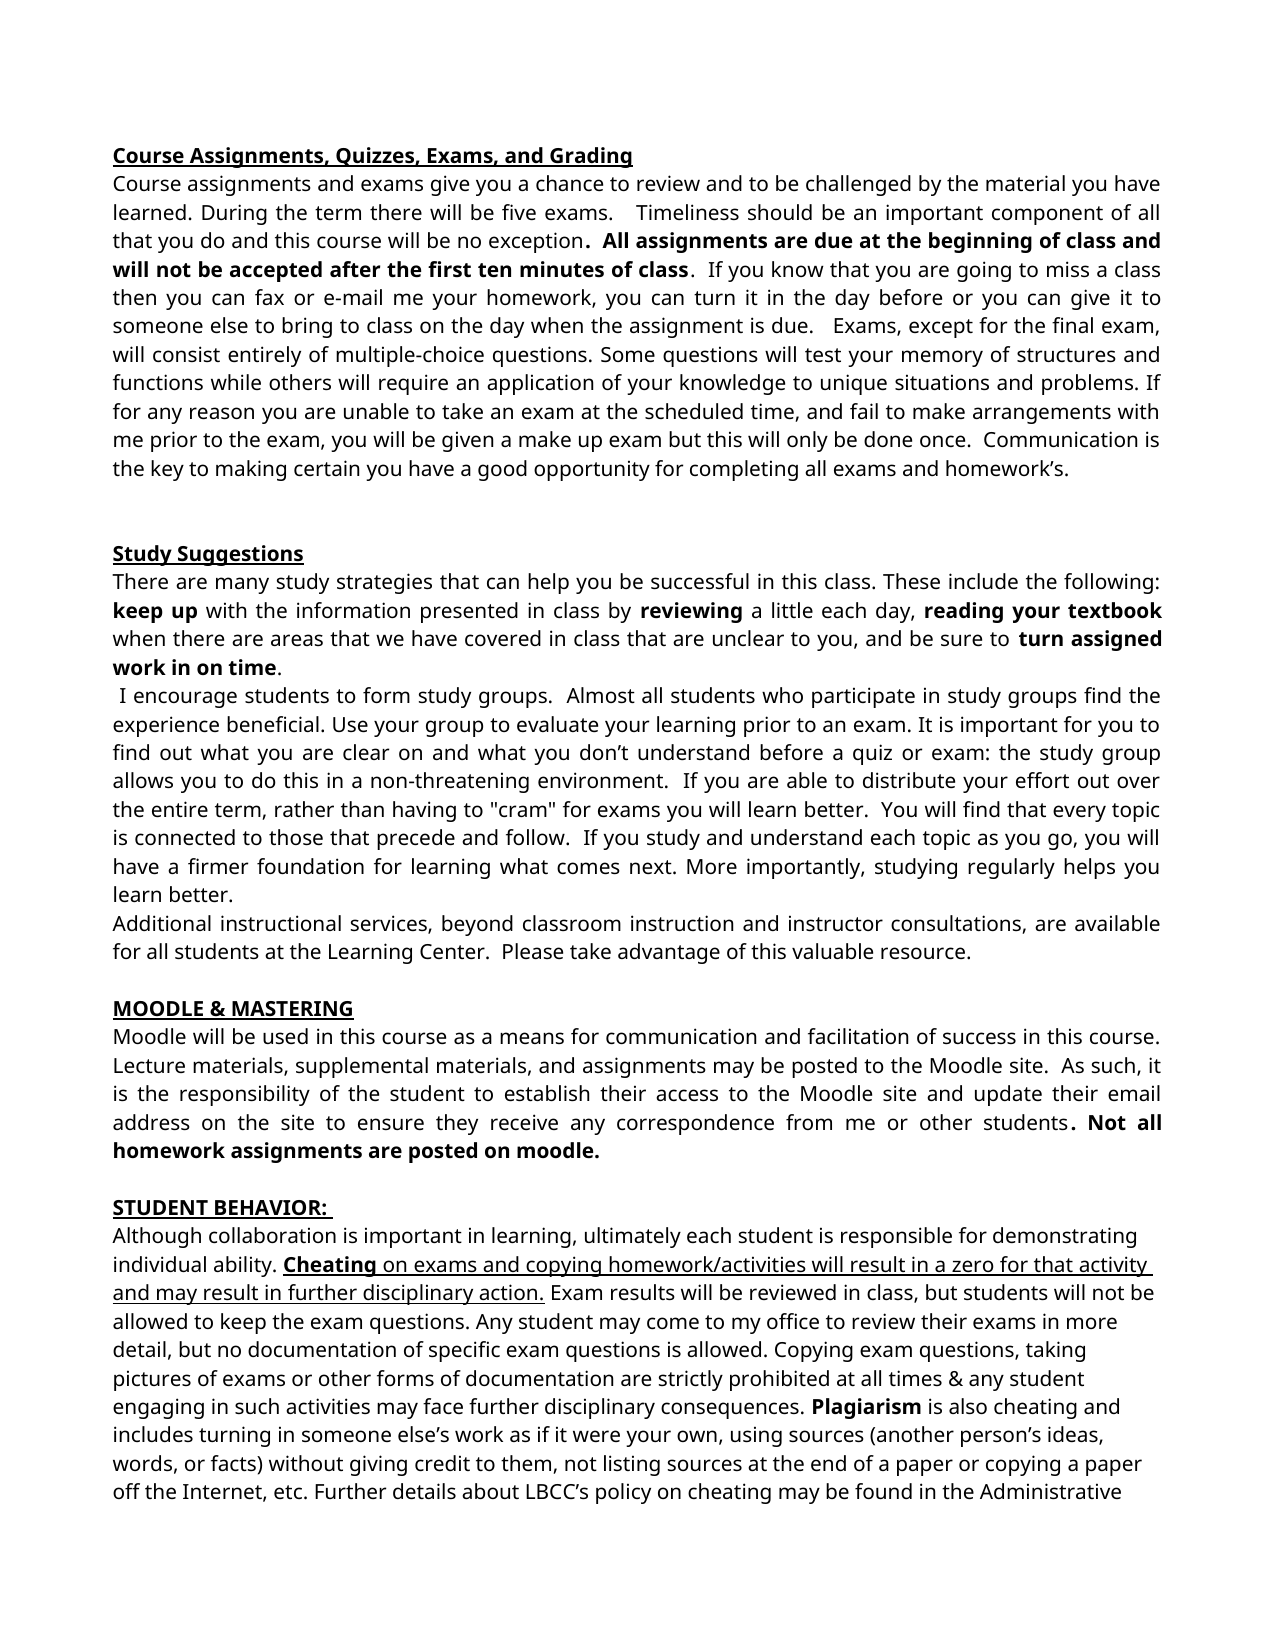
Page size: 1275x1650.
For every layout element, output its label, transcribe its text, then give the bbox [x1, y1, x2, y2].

text Course Assignments, Quizzes, Exams, and Grading [112, 141, 1162, 169]
text There are many study strategies that can help you be successful in this class. These include the following: keep up with the information presented in class by reviewing a little each day, reading your textbook when there are areas that we have covered in class that are unclear to you, and be sure to turn assigned work in on time. [112, 567, 1162, 681]
text I encourage students to form study groups. Almost all students who participate in study groups find the experience beneficial. Use your group to evaluate your learning prior to an exam. It is important for you to find out what you are clear on and what you don’t understand before a quiz or exam: the study group allows you to do this in a non-threatening environment. If you are able to distribute your effort out over the entire term, rather than having to "cram" for exams you will learn better. You will find that every topic is connected to those that precede and follow. If you study and understand each topic as you go, you will have a firmer foundation for learning what comes next. More importantly, studying regularly helps you learn better. [112, 681, 1162, 909]
text MOODLE & MASTERING [112, 994, 1162, 1022]
text Additional instructional services, beyond classroom instruction and instructor consultations, are available for all students at the Learning Center. Please take advantage of this valuable resource. [112, 909, 1162, 966]
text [112, 1222, 1166, 1506]
text Study Suggestions [112, 539, 1162, 567]
text Course assignments and exams give you a chance to review and to be challenged by the material you have learned. During the term there will be five exams. Timeliness should be an important component of all that you do and this course will be no exception. All assignments are due at the beginning of class and will not be accepted after the first ten minutes of class. If you know that you are going to miss a class then you can fax or e-mail me your homework, you can turn it in the day before or you can give it to someone else to bring to class on the day when the assignment is due. Exams, except for the final exam, will consist entirely of multiple-choice questions. Some questions will test your memory of structures and functions while others will require an application of your knowledge to unique situations and problems. If for any reason you are unable to take an exam at the scheduled time, and fail to make arrangements with me prior to the exam, you will be given a make up exam but this will only be done once. Communication is the key to making certain you have a good opportunity for completing all exams and homework’s. [112, 169, 1162, 482]
subtitle STUDENT BEHAVIOR: [112, 1193, 1162, 1222]
text Moodle will be used in this course as a means for communication and facilitation of success in this course. Lecture materials, supplemental materials, and assignments may be posted to the Moodle site. As such, it is the responsibility of the student to establish their access to the Moodle site and update their email address on the site to ensure they receive any correspondence from me or other students. Not all homework assignments are posted on moodle. [112, 1022, 1162, 1165]
